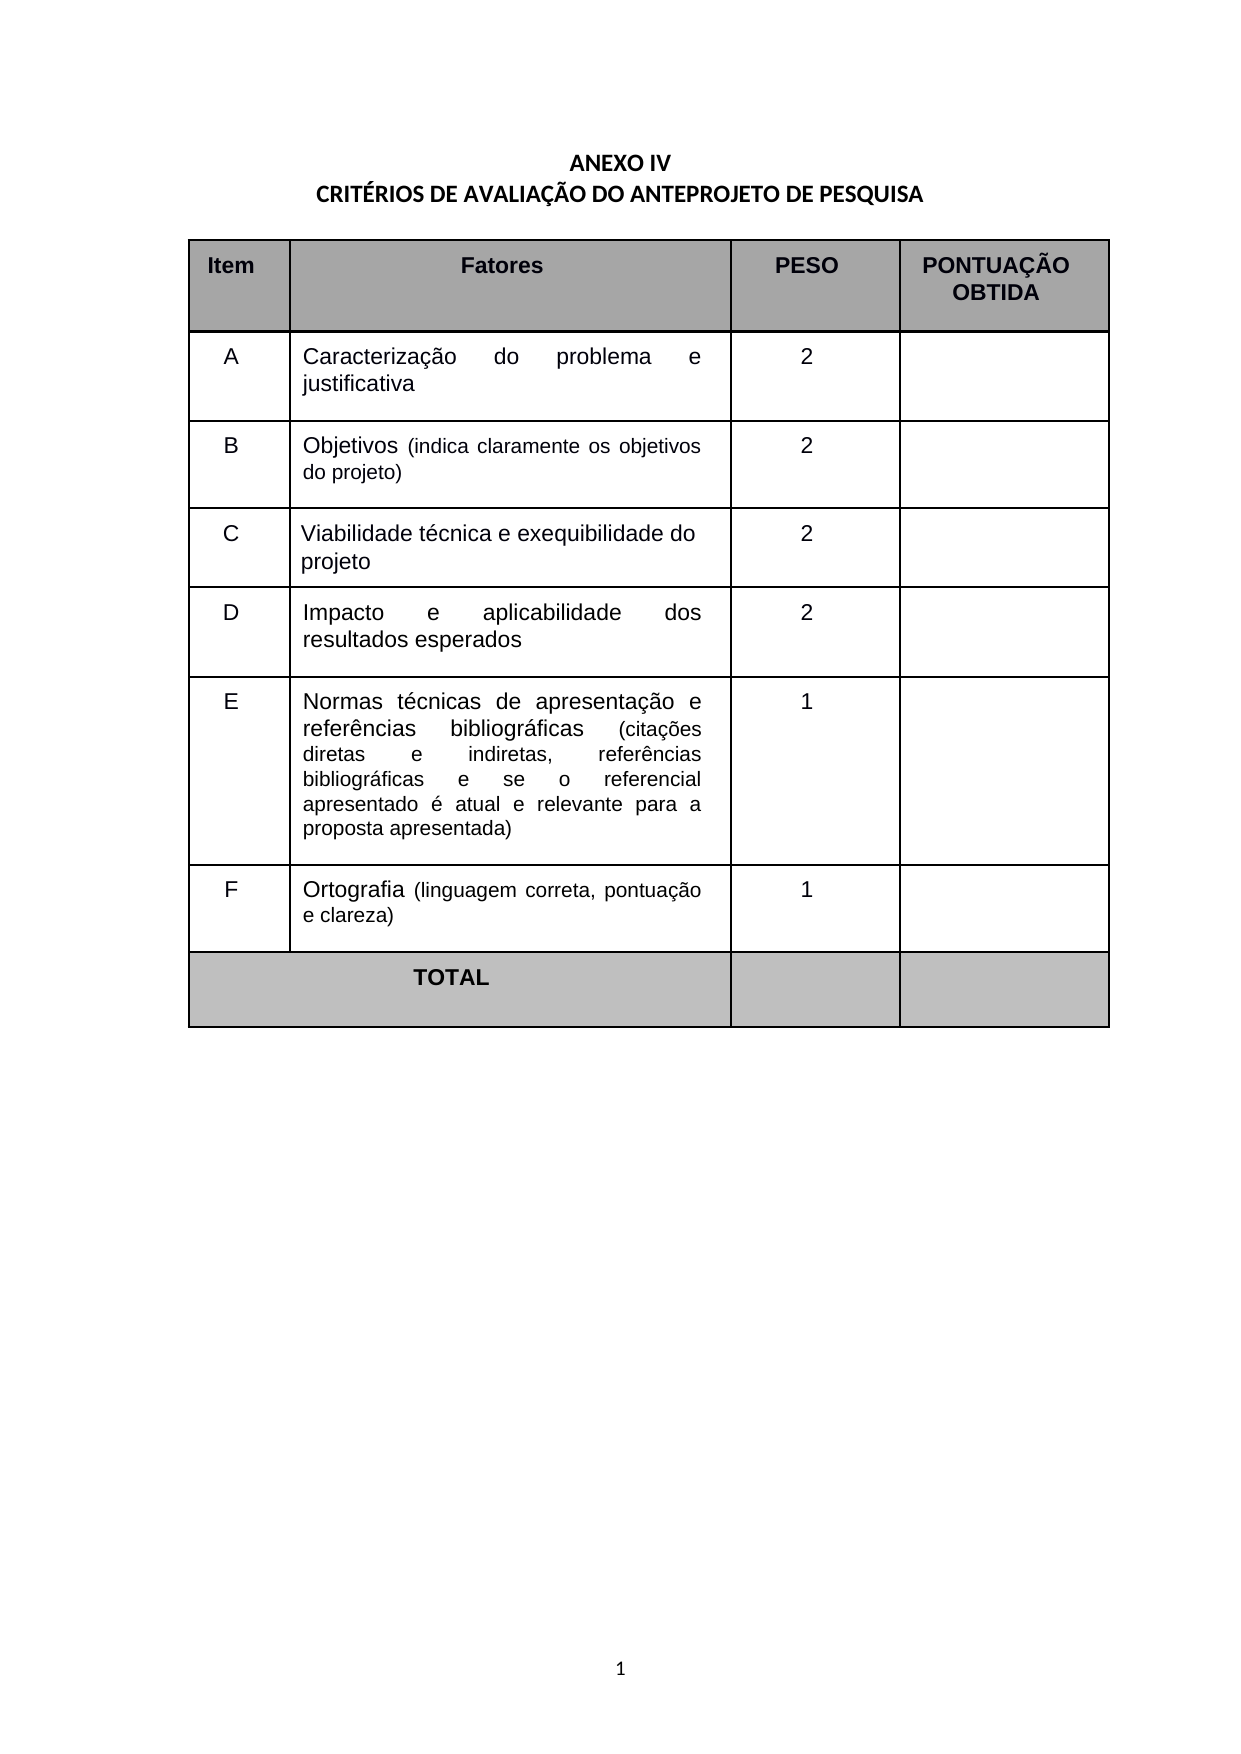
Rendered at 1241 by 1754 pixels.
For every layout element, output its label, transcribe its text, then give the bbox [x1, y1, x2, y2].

table_cell D [190, 588, 289, 676]
table_cell E [190, 678, 289, 864]
table_cell TOTAL [190, 953, 730, 1026]
table_cell 1 [732, 866, 899, 951]
table_cell [901, 953, 1108, 1026]
table_cell C [190, 509, 289, 586]
table_cell B [190, 422, 289, 507]
table_cell 2 [732, 422, 899, 507]
table_header Fatores [291, 241, 730, 330]
table_cell [901, 588, 1108, 676]
table_cell F [190, 866, 289, 951]
table_header PONTUAÇÃO OBTIDA [901, 241, 1108, 330]
table_cell [901, 422, 1108, 507]
table_cell 2 [732, 588, 899, 676]
table_cell Normas técnicas de apresentação e referências bibliográficas (citações diretas e indiretas, referências bibliográficas e se o referencial apresentado é atual e relevante para a proposta apresentada) [291, 678, 730, 864]
text CRITÉRIOS DE AVALIAÇÃO DO ANTEPROJETO DE PESQUISA [177, 178, 1063, 209]
table_header PESO [732, 241, 899, 330]
table_cell [732, 953, 899, 1026]
table_header Item [190, 241, 289, 330]
table_cell 2 [732, 509, 899, 586]
table_cell 1 [732, 678, 899, 864]
table_cell Impacto e aplicabilidade dos resultados esperados [291, 588, 730, 676]
table_cell [901, 678, 1108, 864]
table_cell [901, 509, 1108, 586]
text ANEXO IV [177, 148, 1063, 178]
table_cell Caracterização do problema e justificativa [291, 333, 730, 420]
table_cell Objetivos (indica claramente os objetivos do projeto) [291, 422, 730, 507]
table_cell Viabilidade técnica e exequibilidade do projeto [291, 509, 730, 586]
table_cell [901, 333, 1108, 420]
table_cell A [190, 333, 289, 420]
table_cell [901, 866, 1108, 951]
table_cell Ortografia (linguagem correta, pontuação e clareza) [291, 866, 730, 951]
table_cell 2 [732, 333, 899, 420]
